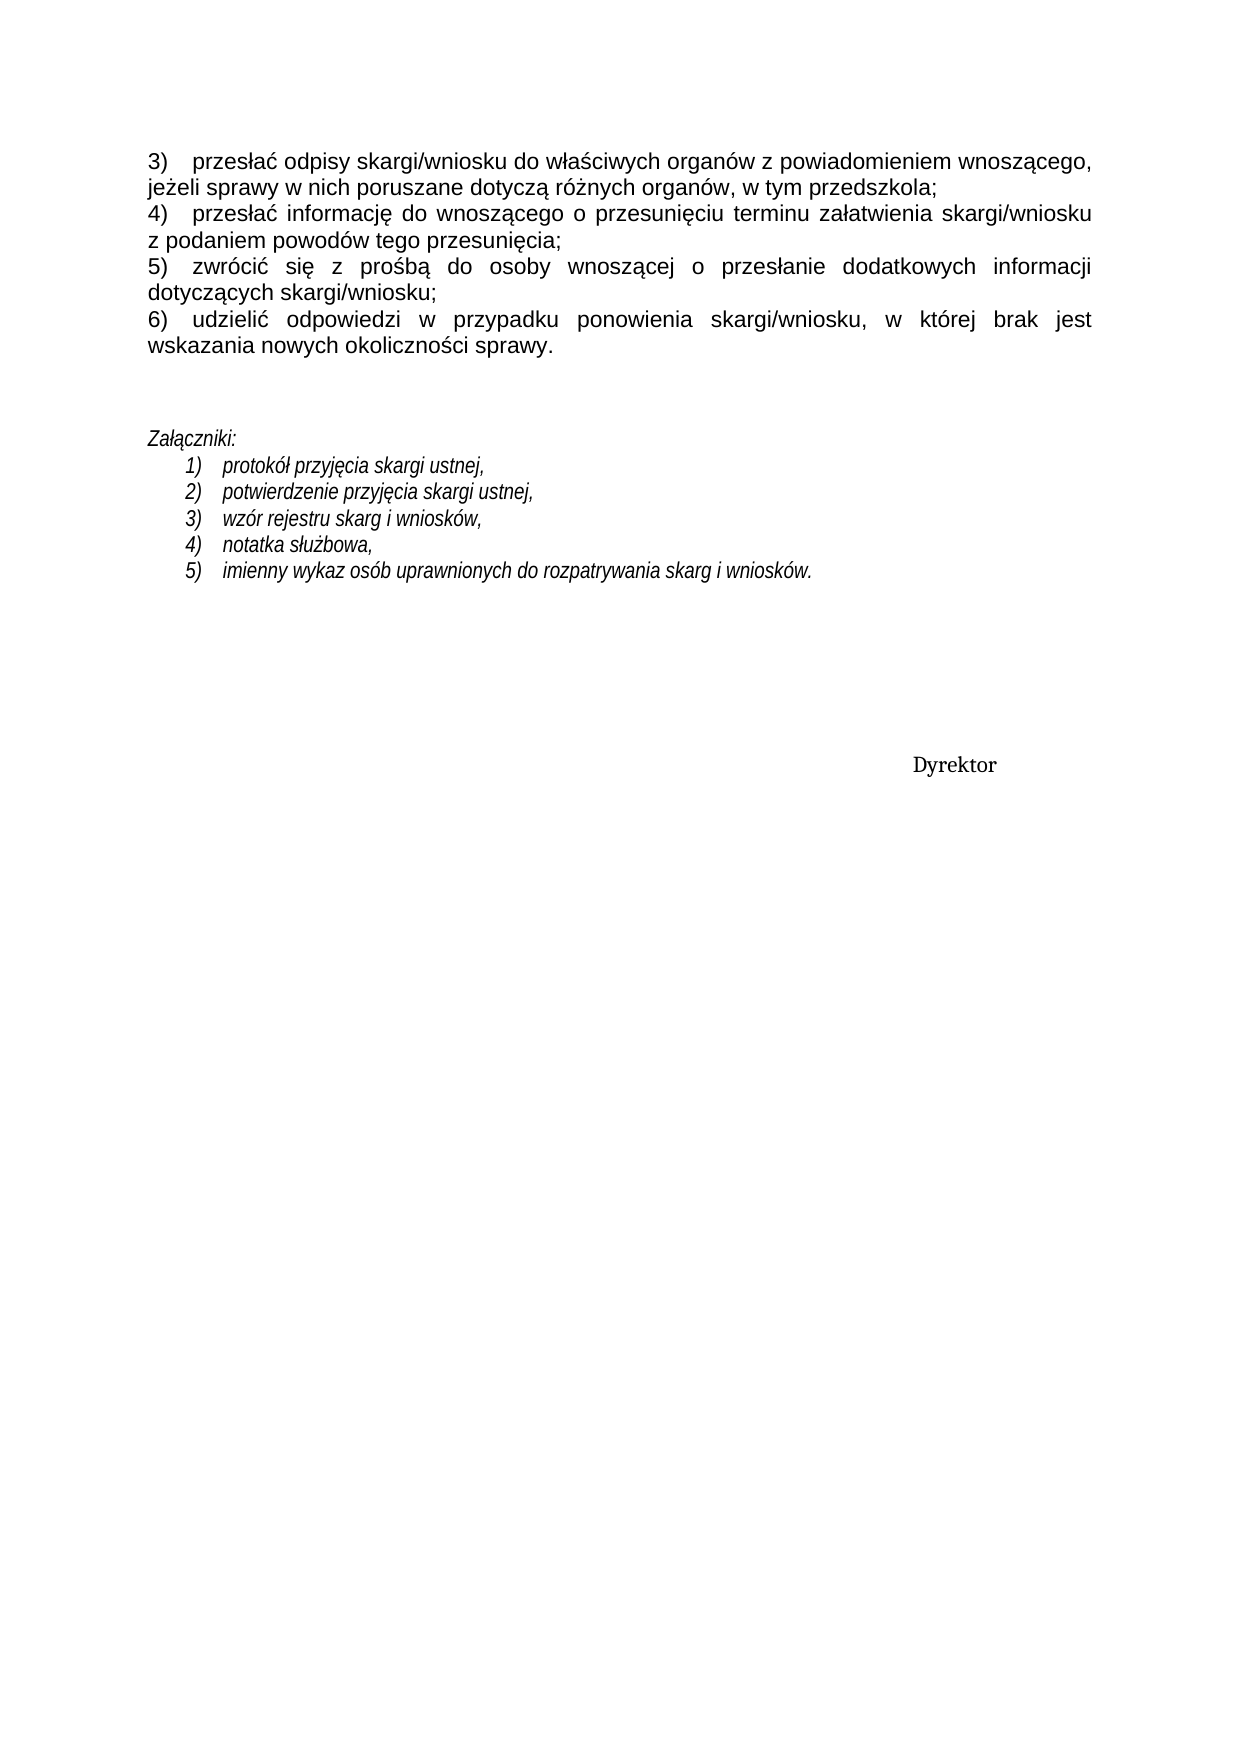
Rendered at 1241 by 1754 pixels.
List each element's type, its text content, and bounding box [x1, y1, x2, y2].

list przesłać odpisy skargi/wniosku do właściwych organów z powiadomieniem wnoszącego, jeżeli sprawy w nich poruszane dotyczą różnych organów, w tym przedszkola; [148, 148, 1093, 200]
list udzielić odpowiedzi w przypadku ponowienia skargi/wniosku, w której brak jest wskazania nowych okoliczności sprawy. [148, 306, 1093, 358]
list notatka służbowa, [185, 531, 1093, 557]
list zwrócić się z prośbą do osoby wnoszącej o przesłanie dodatkowych informacji dotyczących skargi/wniosku; [148, 253, 1093, 306]
list potwierdzenie przyjęcia skargi ustnej, [185, 478, 1093, 504]
list wzór rejestru skarg i wniosków, [185, 504, 1093, 531]
list protokół przyjęcia skargi ustnej, [185, 452, 1093, 478]
list przesłać informację do wnoszącego o przesunięciu terminu załatwienia skargi/wniosku z podaniem powodów tego przesunięcia; [148, 200, 1093, 253]
text Załączniki: [148, 425, 1093, 452]
list imienny wykaz osób uprawnionych do rozpatrywania skarg i wniosków. [185, 557, 1093, 583]
text Dyrektor [148, 752, 1093, 778]
